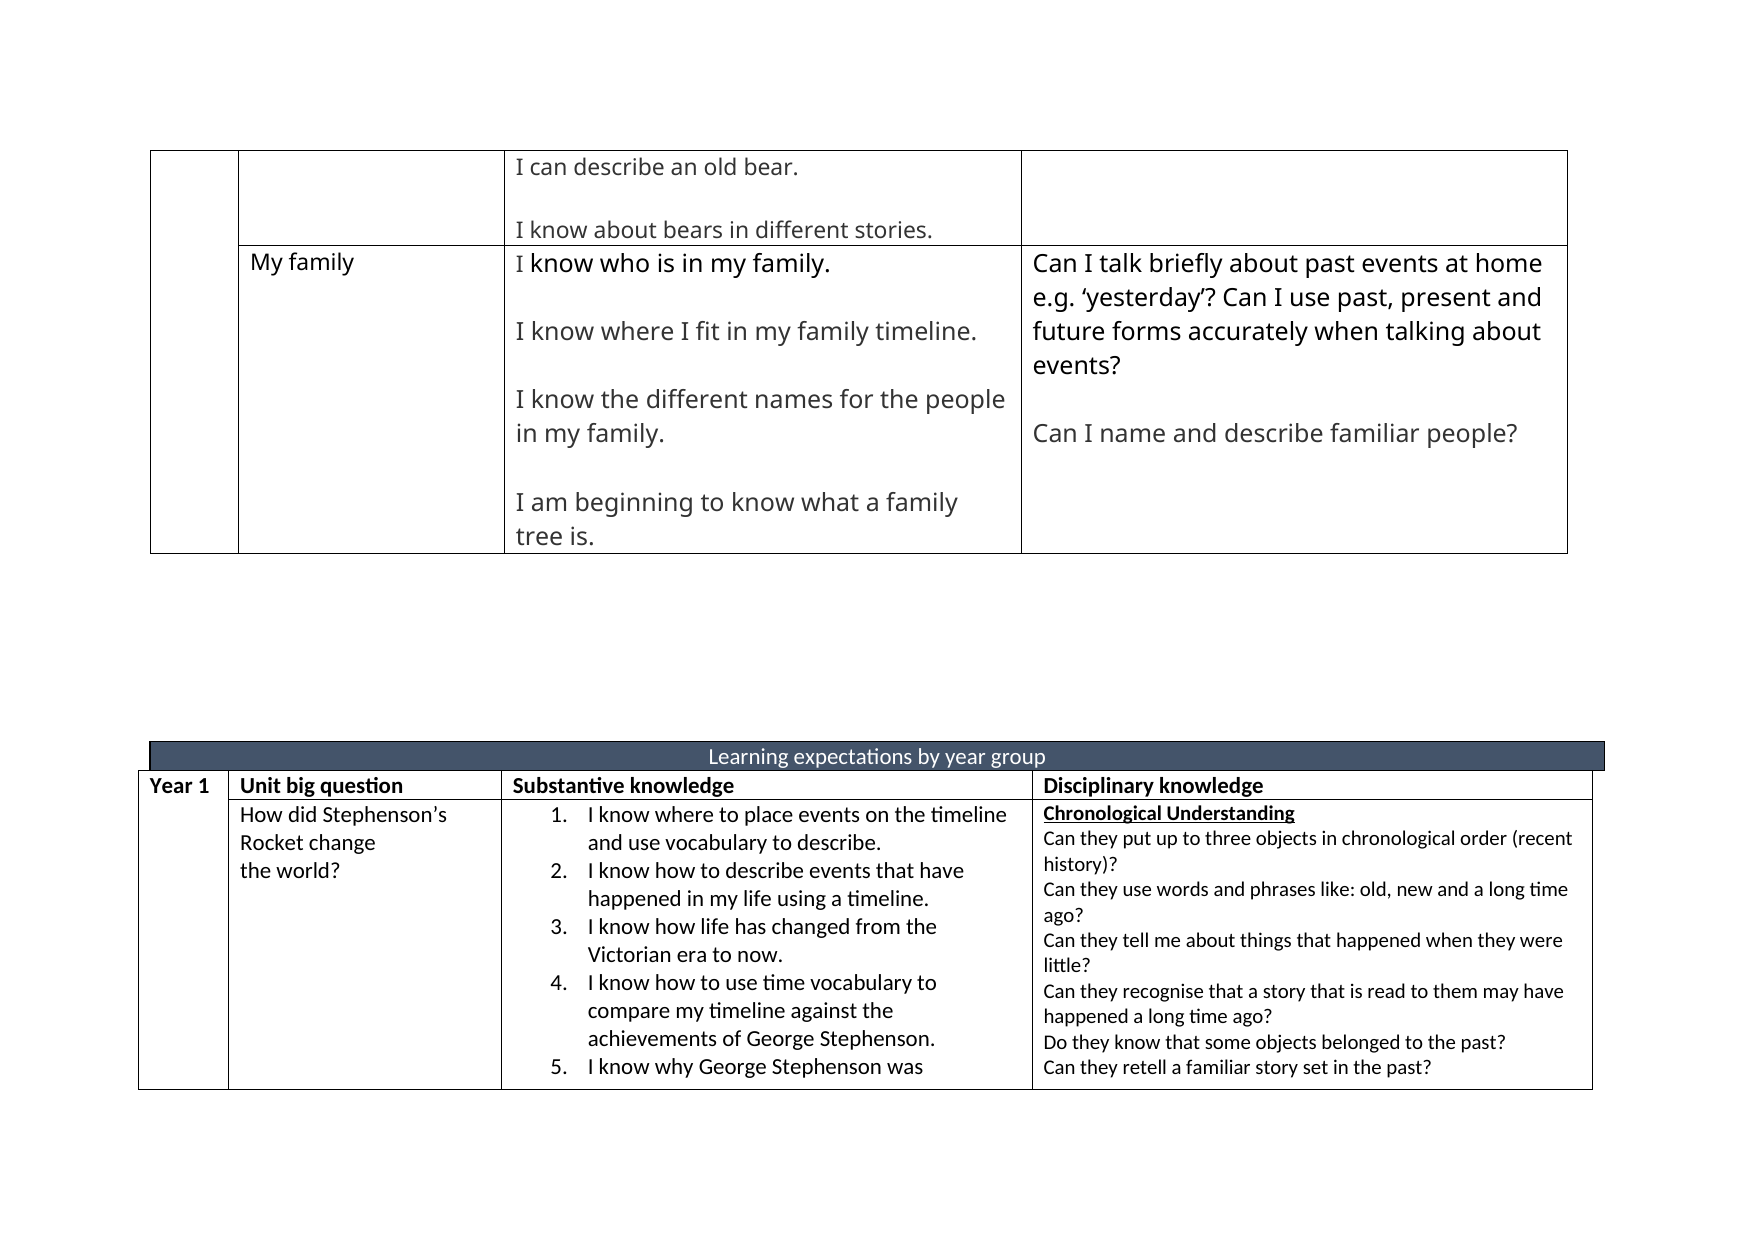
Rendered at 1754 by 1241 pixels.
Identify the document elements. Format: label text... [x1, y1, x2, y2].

table_cell Year 1 [139, 771, 228, 1089]
table_header Learning expectations by year group [151, 742, 1604, 770]
table_cell Disciplinary knowledge [1033, 771, 1592, 799]
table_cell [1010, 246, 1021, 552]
table_cell Can I talk briefly about past events at home e.g. ‘yesterday’? Can I use past, present and future forms accurately when talking about events? Can I name and describe familiar people? [1022, 246, 1567, 552]
table_cell Unit big question [229, 771, 501, 799]
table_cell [229, 800, 501, 1089]
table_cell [1033, 800, 1592, 1089]
table_cell My family [239, 246, 504, 552]
table_cell Substantive knowledge [502, 771, 1032, 799]
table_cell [239, 151, 504, 245]
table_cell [502, 800, 1032, 1089]
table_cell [1022, 151, 1567, 245]
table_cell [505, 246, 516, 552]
